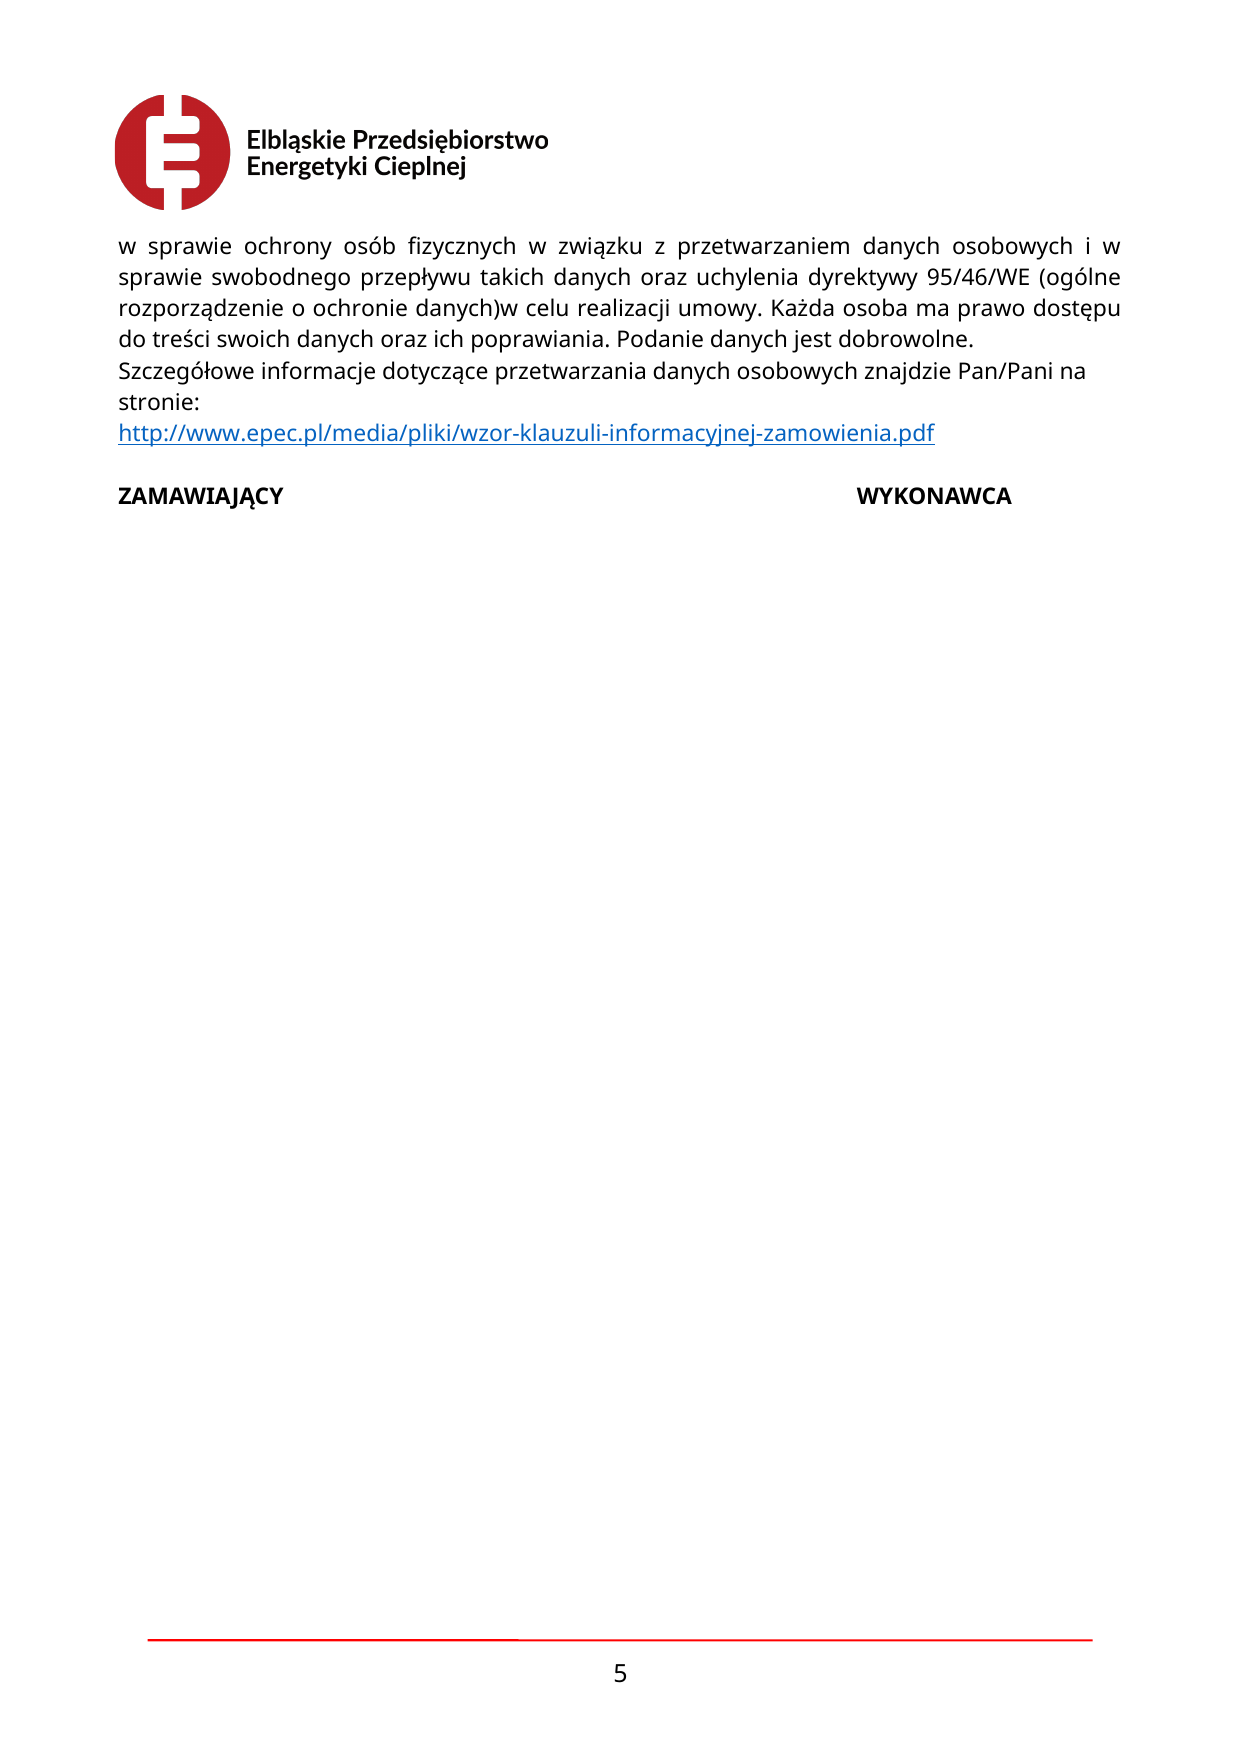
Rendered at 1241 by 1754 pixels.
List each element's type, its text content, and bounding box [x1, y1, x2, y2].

text Szczegółowe informacje dotyczące przetwarzania danych osobowych znajdzie Pan/Pani na stronie: [118, 354, 1122, 417]
text ZAMAWIAJĄCY WYKONAWCA [118, 479, 1122, 511]
picture [114, 95, 549, 210]
text http://www.epec.pl/media/pliki/wzor-klauzuli-informacyjnej-zamowienia.pdf [118, 417, 1122, 448]
